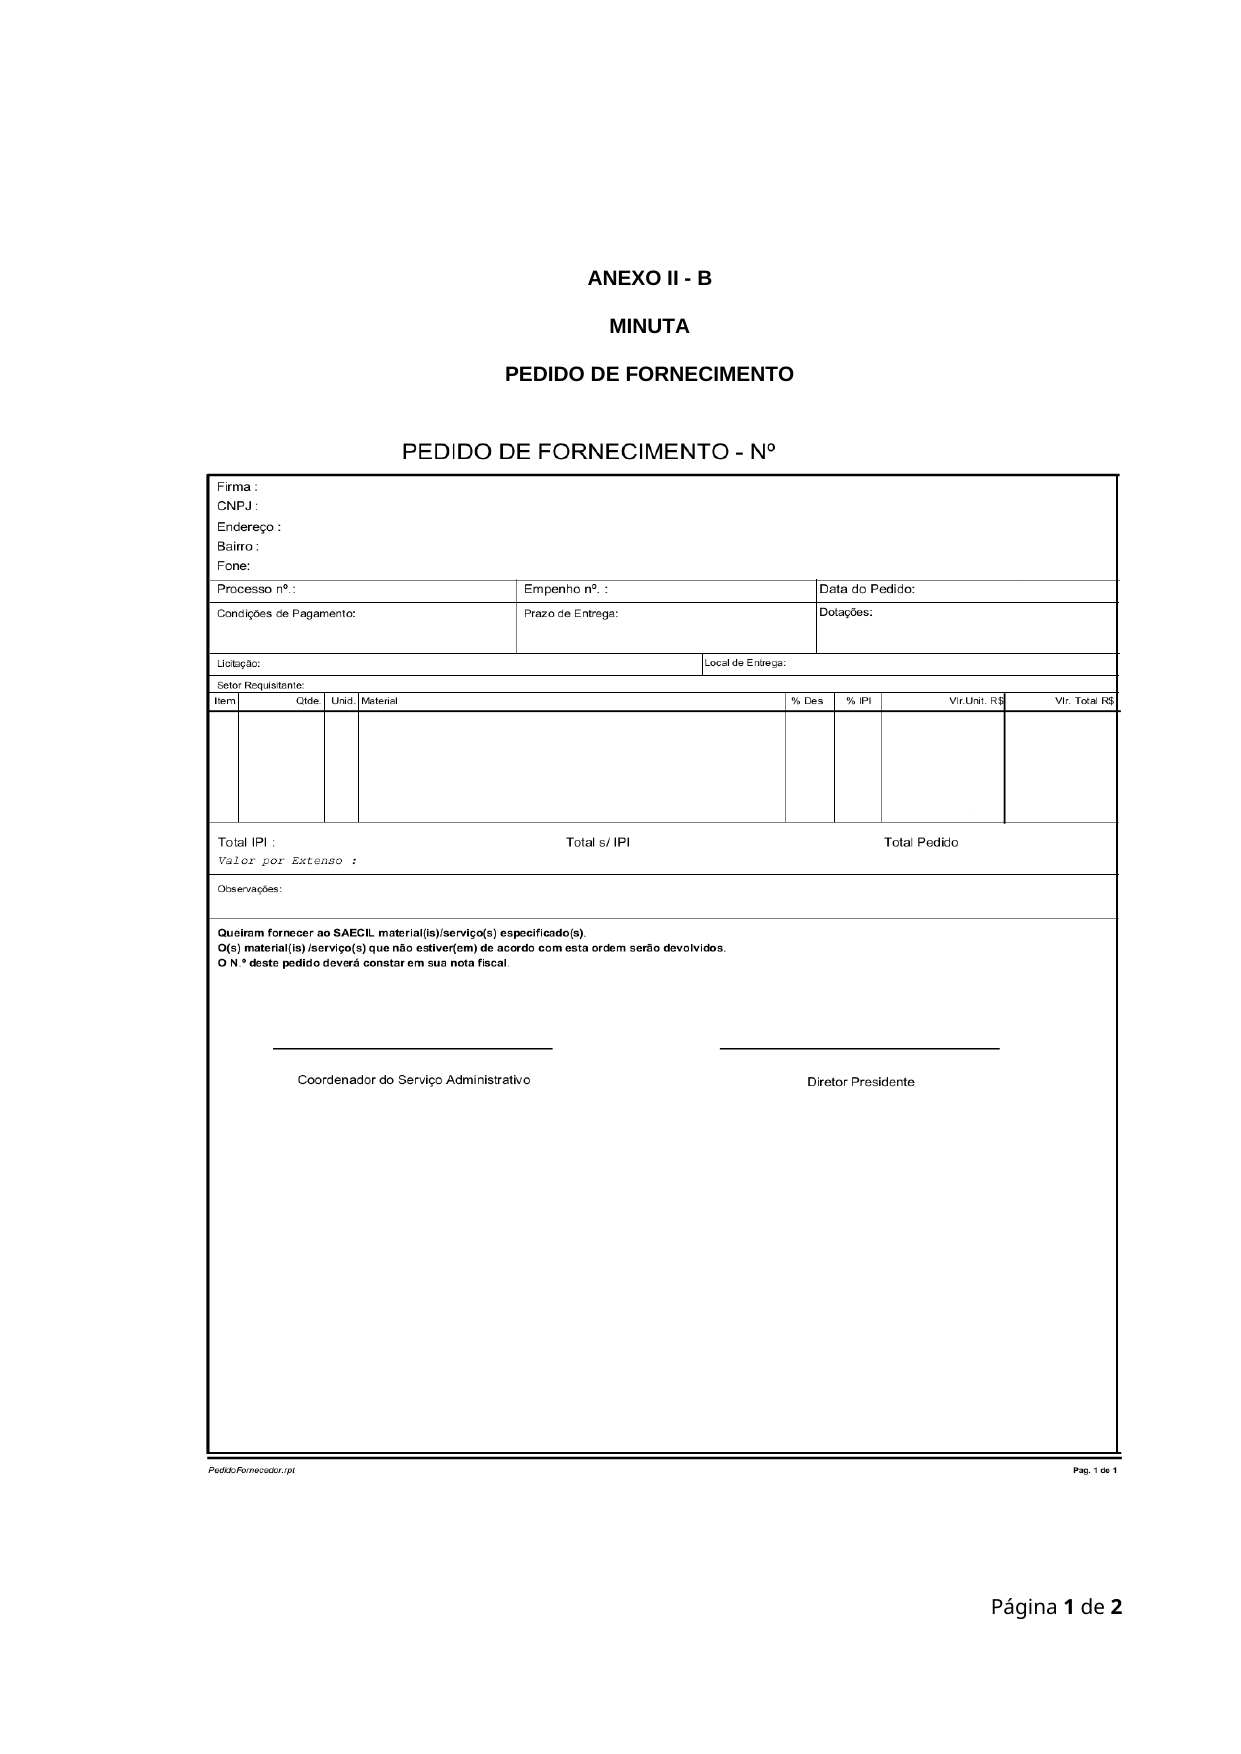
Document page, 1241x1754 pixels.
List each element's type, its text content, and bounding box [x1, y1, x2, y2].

picture [185, 270, 1159, 1543]
text ANEXO II - B [177, 266, 1122, 290]
text MINUTA [177, 314, 1122, 338]
text PEDIDO DE FORNECIMENTO [177, 362, 1122, 386]
